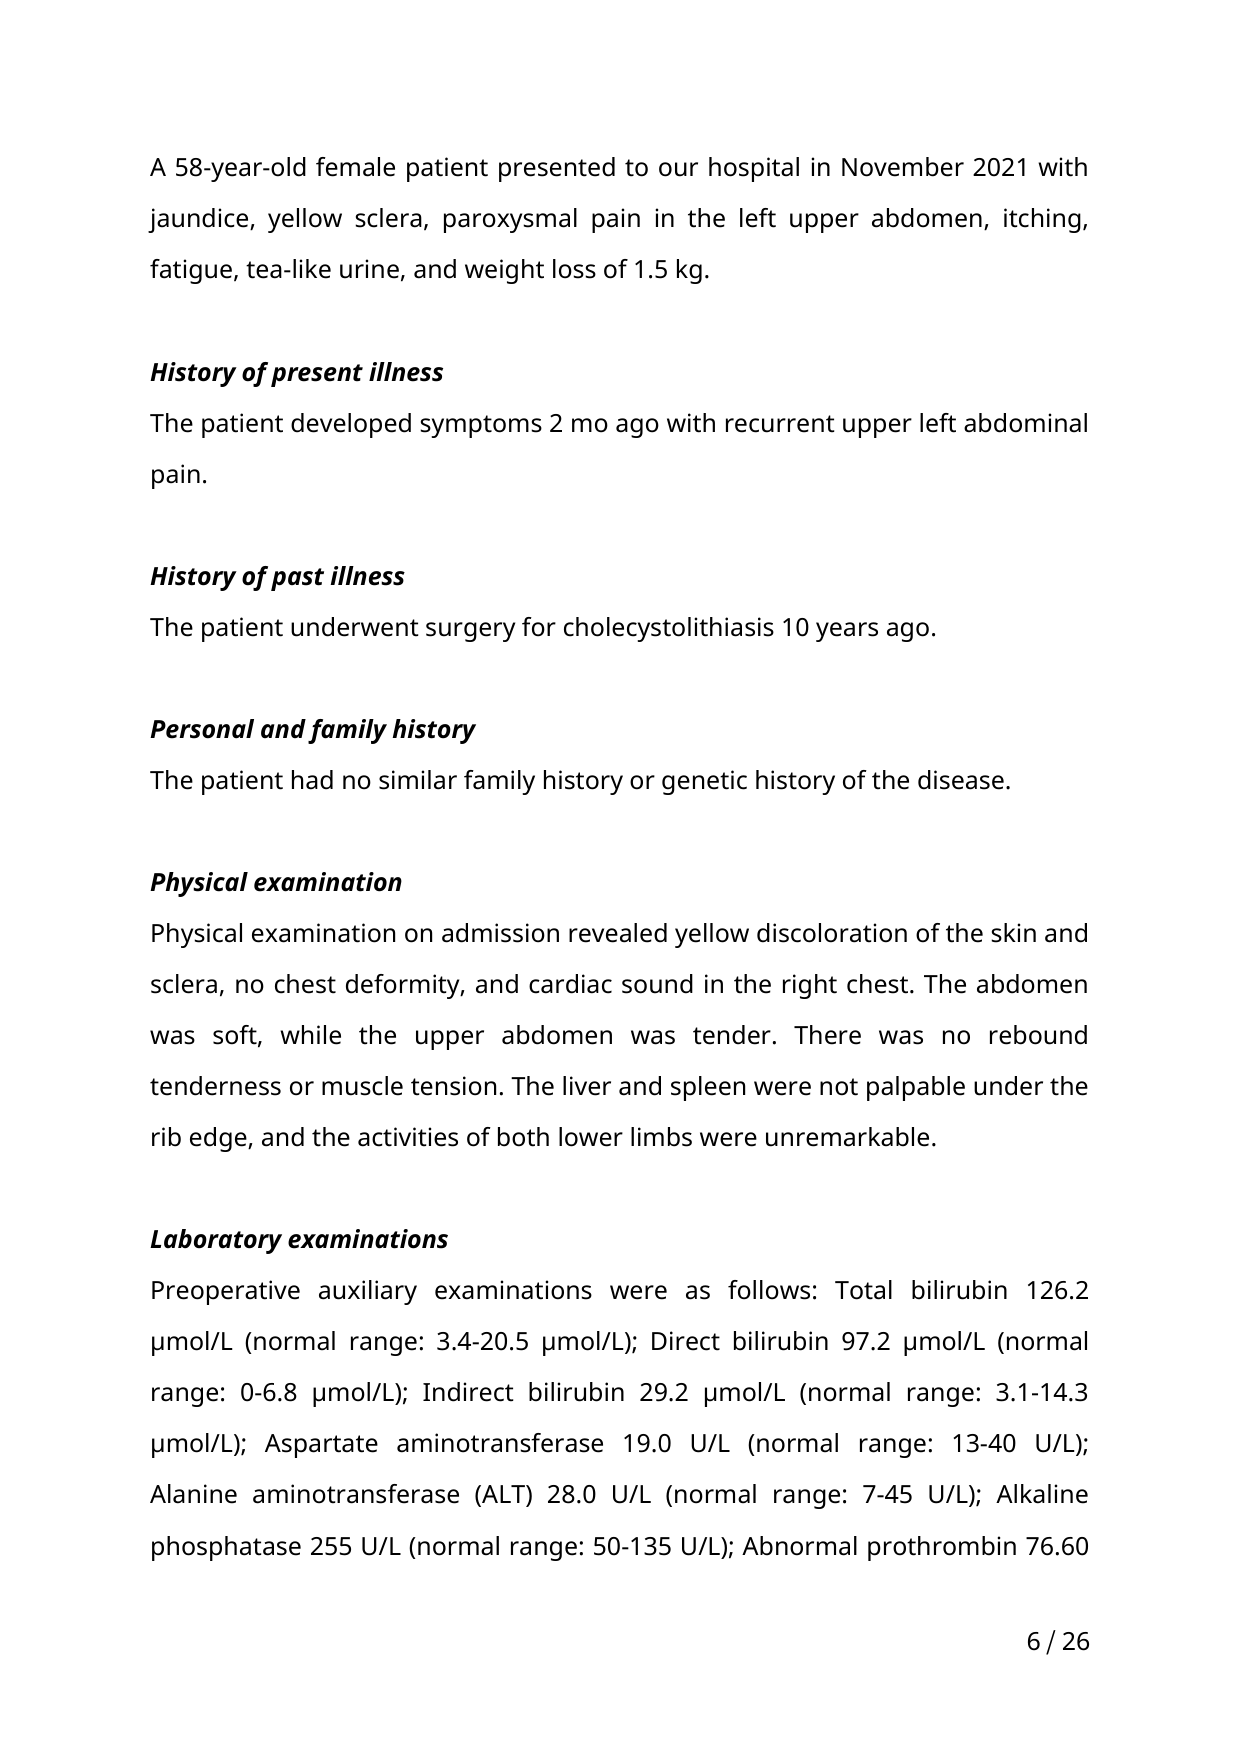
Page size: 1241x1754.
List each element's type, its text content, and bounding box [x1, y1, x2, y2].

text Laboratory examinations [150, 1222, 1090, 1256]
text Physical examination on admission revealed yellow discoloration of the skin and sclera, no chest deformity, and cardiac sound in the right chest. The abdomen was soft, while the upper abdomen was tender. There was no rebound tenderness or muscle tension. The liver and spleen were not palpable under the rib edge, and the activities of both lower limbs were unremarkable. [150, 916, 1090, 1154]
text The patient underwent surgery for cholecystolithiasis 10 years ago. [150, 609, 1090, 643]
text History of present illness [150, 354, 1090, 388]
text A 58-year-old female patient presented to our hospital in November 2021 with jaundice, yellow sclera, paroxysmal pain in the left upper abdomen, itching, fatigue, tea-like urine, and weight loss of 1.5 kg. [150, 150, 1090, 286]
text The patient developed symptoms 2 mo ago with recurrent upper left abdominal pain. [150, 405, 1090, 490]
text Personal and family history [150, 711, 1090, 746]
text History of past illness [150, 558, 1090, 592]
text Physical examination [150, 864, 1090, 899]
text The patient had no similar family history or genetic history of the disease. [150, 762, 1090, 797]
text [150, 1273, 1090, 1562]
